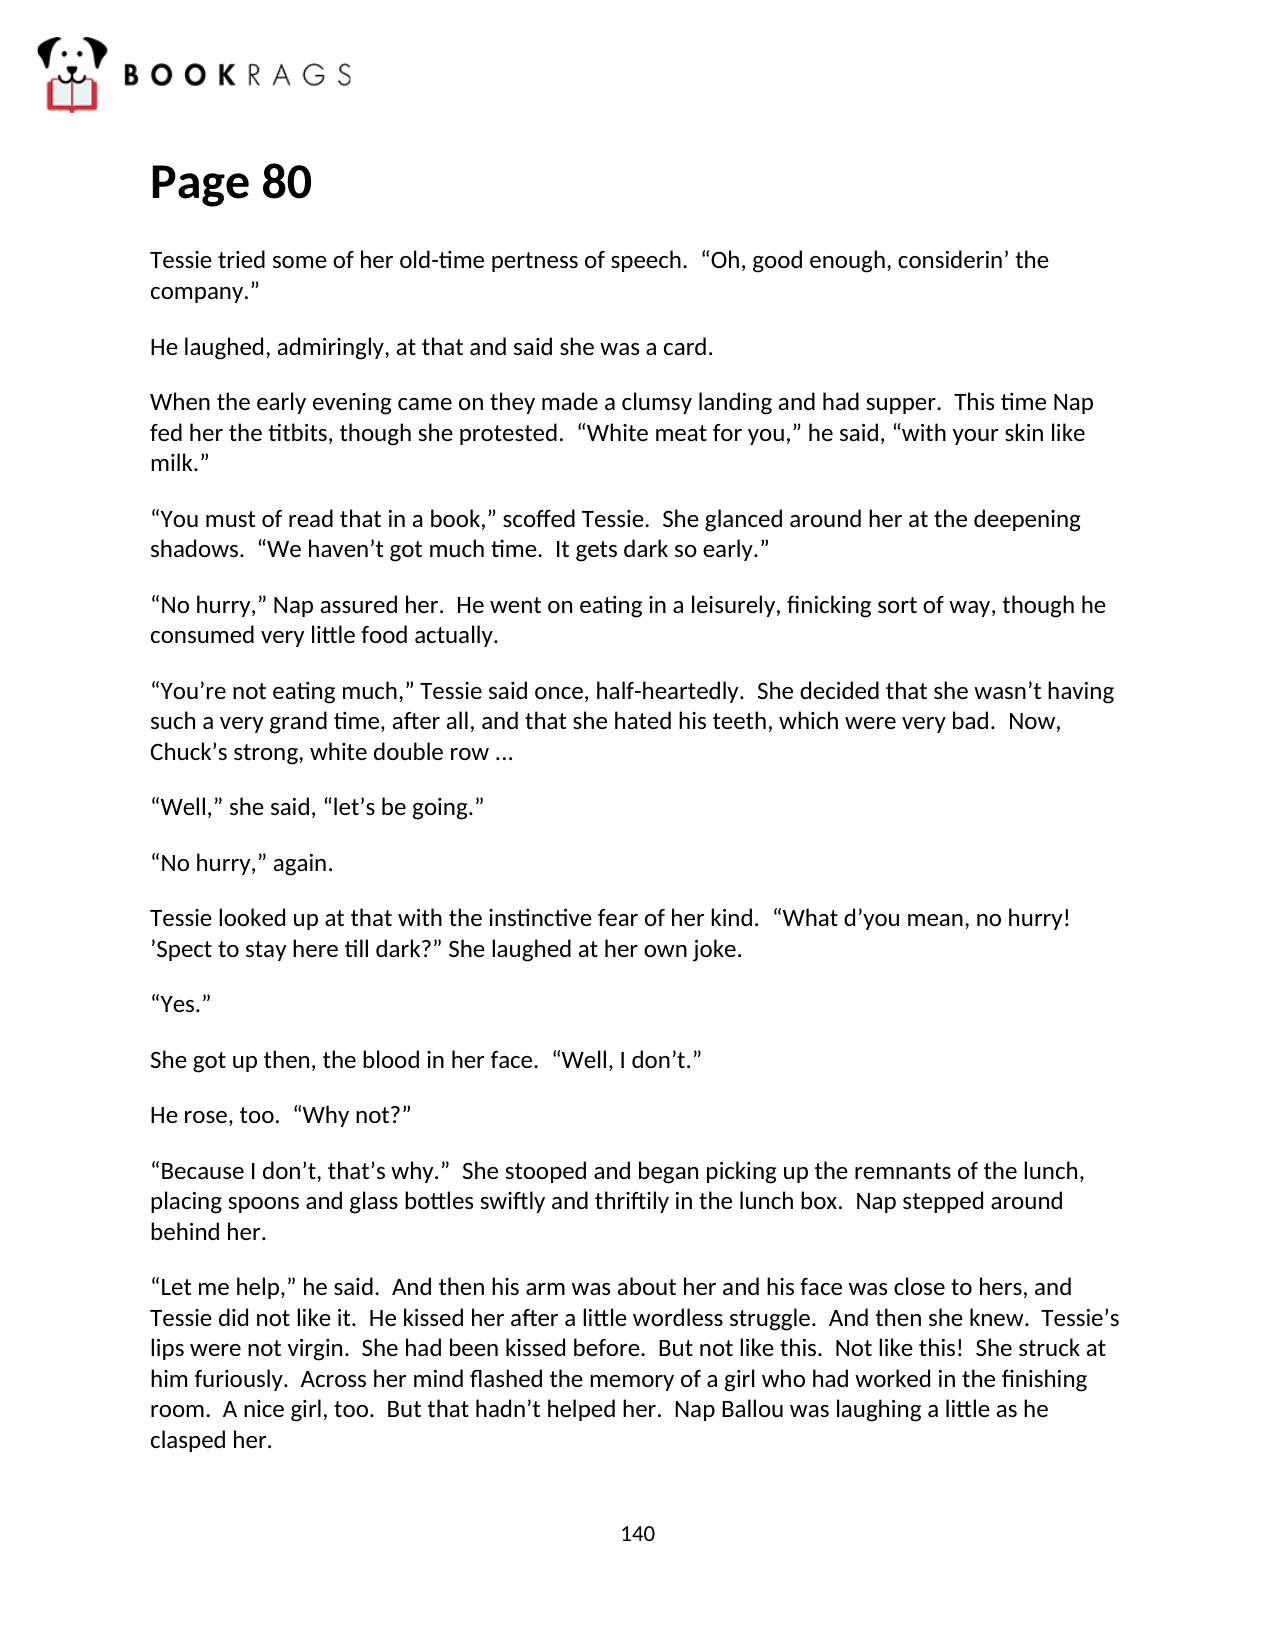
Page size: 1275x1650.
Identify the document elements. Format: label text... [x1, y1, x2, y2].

text She got up then, the blood in her face. “Well, I don’t.” [150, 1044, 1125, 1074]
text When the early evening came on they made a clumsy landing and had supper. This time Nap fed her the titbits, though she protested. “White meat for you,” he said, “with your skin like milk.” [150, 386, 1125, 478]
text Tessie tried some of her old-time pertness of speech. “Oh, good enough, considerin’ the company.” [150, 244, 1125, 306]
text “Let me help,” he said. And then his arm was about her and his face was close to hers, and Tessie did not like it. He kissed her after a little wordless struggle. And then she knew. Tessie’s lips were not virgin. She had been kissed before. But not like this. Not like this! She struck at him furiously. Across her mind flashed the memory of a girl who had worked in the finishing room. A nice girl, too. But that hadn’t helped her. Nap Ballou was laughing a little as he clasped her. [150, 1272, 1125, 1455]
text “No hurry,” Nap assured her. He went on eating in a leisurely, finicking sort of way, though he consumed very little food actually. [150, 589, 1125, 650]
text Page 80 [150, 150, 1125, 211]
picture [37, 37, 351, 113]
text “Because I don’t, that’s why.” She stooped and began picking up the remnants of the lunch, placing spoons and glass bottles swiftly and thriftily in the lunch box. Nap stepped around behind her. [150, 1155, 1125, 1247]
text He laughed, admiringly, at that and said she was a card. [150, 331, 1125, 361]
text “No hurry,” again. [150, 847, 1125, 877]
text “You must of read that in a book,” scoffed Tessie. She glanced around her at the deepening shadows. “We haven’t got much time. It gets dark so early.” [150, 503, 1125, 564]
text “You’re not eating much,” Tessie said once, half-heartedly. She decided that she wasn’t having such a very grand time, after all, and that she hated his teeth, which were very bad. Now, Chuck’s strong, white double row ... [150, 675, 1125, 766]
text Tessie looked up at that with the instinctive fear of her kind. “What d’you mean, no hurry! ’Spect to stay here till dark?” She laughed at her own joke. [150, 902, 1125, 963]
text “Yes.” [150, 988, 1125, 1019]
text “Well,” she said, “let’s be going.” [150, 791, 1125, 822]
text He rose, too. “Why not?” [150, 1099, 1125, 1130]
